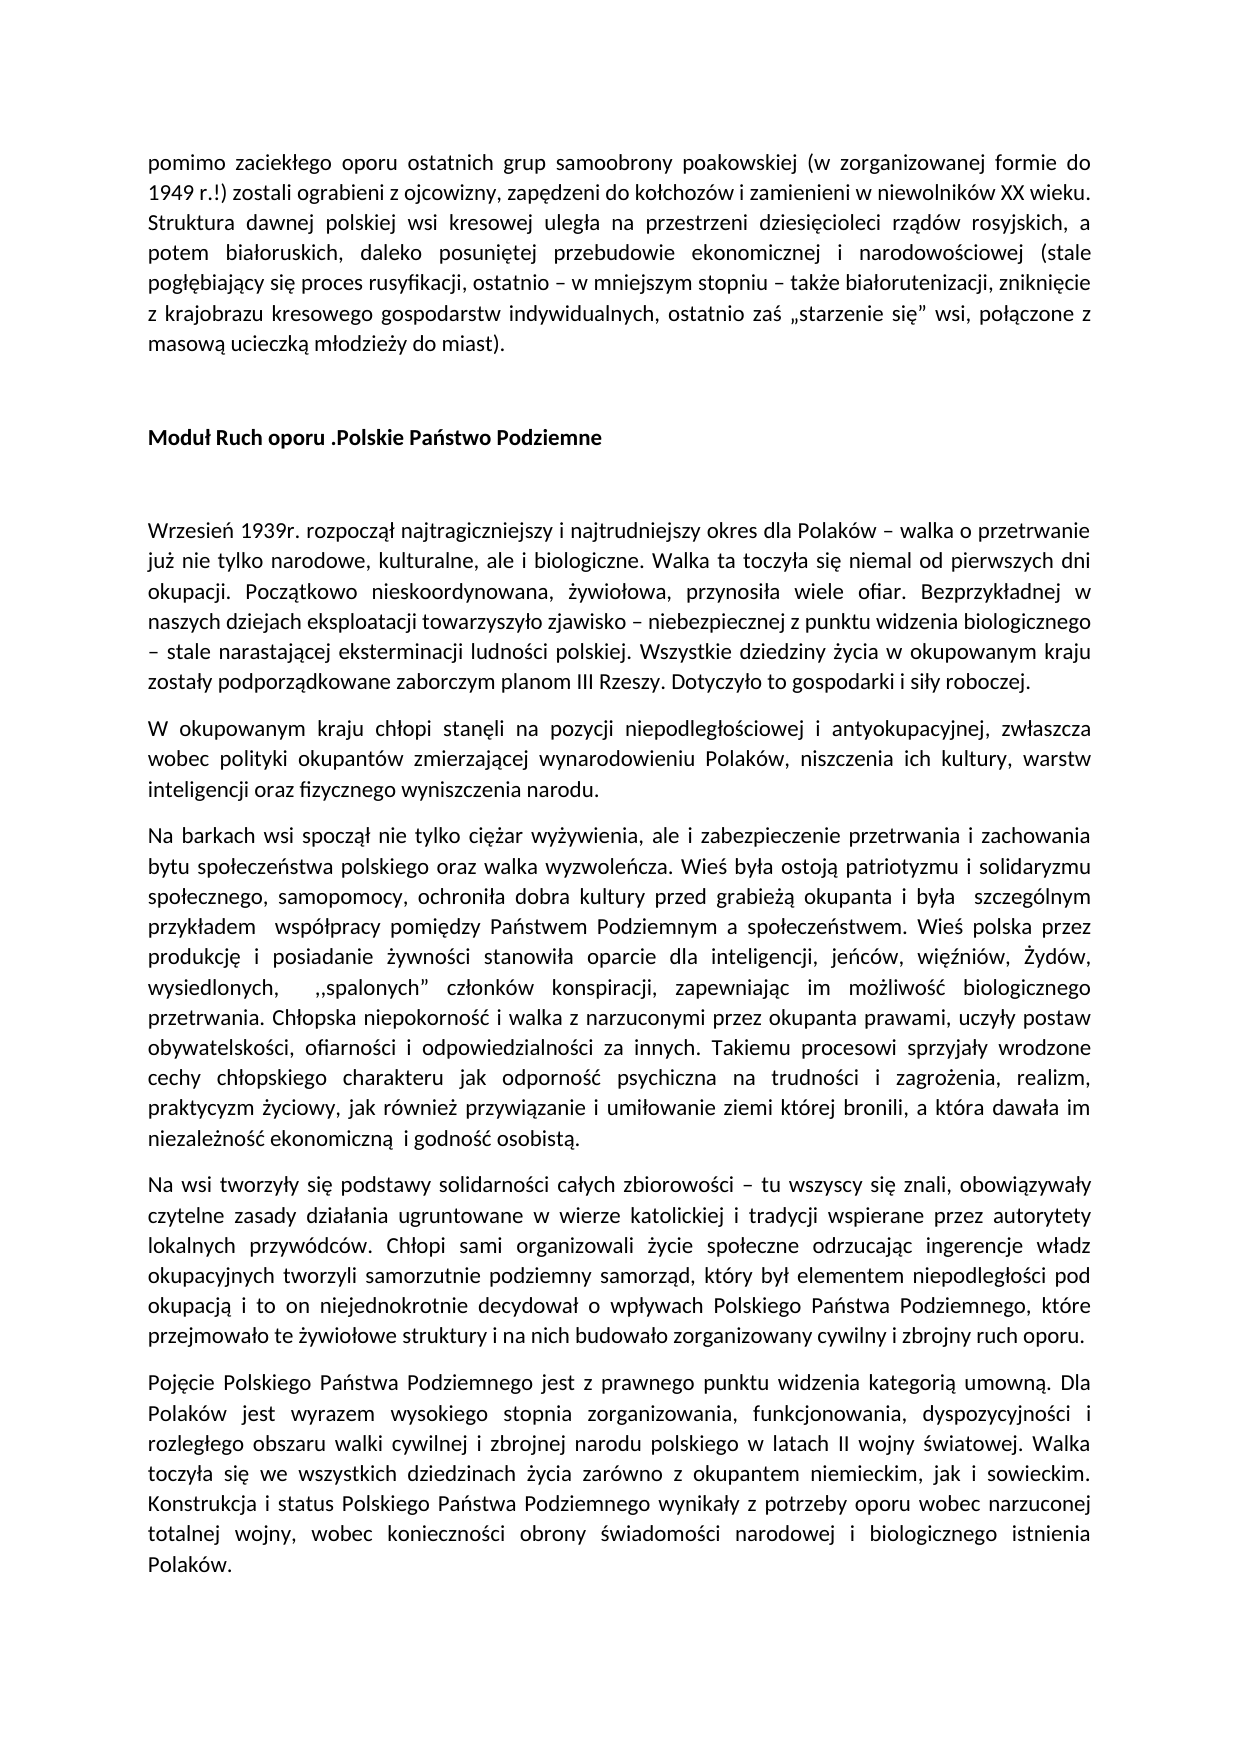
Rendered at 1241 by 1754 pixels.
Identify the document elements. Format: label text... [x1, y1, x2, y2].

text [148, 148, 1093, 357]
text Na barkach wsi spoczął nie tylko ciężar wyżywienia, ale i zabezpieczenie przetrwania i zachowania bytu społeczeństwa polskiego oraz walka wyzwoleńcza. Wieś była ostoją patriotyzmu i solidaryzmu społecznego, samopomocy, ochroniła dobra kultury przed grabieżą okupanta i była szczególnym przykładem współpracy pomiędzy Państwem Podziemnym a społeczeństwem. Wieś polska przez produkcję i posiadanie żywności stanowiła oparcie dla inteligencji, jeńców, więźniów, Żydów, wysiedlonych, ,,spalonych” członków konspiracji, zapewniając im możliwość biologicznego przetrwania. Chłopska niepokorność i walka z narzuconymi przez okupanta prawami, uczyły postaw obywatelskości, ofiarności i odpowiedzialności za innych. Takiemu procesowi sprzyjały wrodzone cechy chłopskiego charakteru jak odporność psychiczna na trudności i zagrożenia, realizm, praktycyzm życiowy, jak również przywiązanie i umiłowanie ziemi której bronili, a która dawała im niezależność ekonomiczną i godność osobistą. [148, 822, 1093, 1152]
text Moduł Ruch oporu .Polskie Państwo Podziemne [148, 423, 1093, 451]
text W okupowanym kraju chłopi stanęli na pozycji niepodległościowej i antyokupacyjnej, zwłaszcza wobec polityki okupantów zmierzającej wynarodowieniu Polaków, niszczenia ich kultury, warstw inteligencji oraz fizycznego wyniszczenia narodu. [148, 714, 1093, 803]
text Pojęcie Polskiego Państwa Podziemnego jest z prawnego punktu widzenia kategorią umowną. Dla Polaków jest wyrazem wysokiego stopnia zorganizowania, funkcjonowania, dyspozycyjności i rozległego obszaru walki cywilnej i zbrojnej narodu polskiego w latach II wojny światowej. Walka toczyła się we wszystkich dziedzinach życia zarówno z okupantem niemieckim, jak i sowieckim. Konstrukcja i status Polskiego Państwa Podziemnego wynikały z potrzeby oporu wobec narzuconej totalnej wojny, wobec konieczności obrony świadomości narodowej i biologicznego istnienia Polaków. [148, 1368, 1093, 1578]
text Na wsi tworzyły się podstawy solidarności całych zbiorowości – tu wszyscy się znali, obowiązywały czytelne zasady działania ugruntowane w wierze katolickiej i tradycji wspierane przez autorytety lokalnych przywódców. Chłopi sami organizowali życie społeczne odrzucając ingerencje władz okupacyjnych tworzyli samorzutnie podziemny samorząd, który był elementem niepodległości pod okupacją i to on niejednokrotnie decydował o wpływach Polskiego Państwa Podziemnego, które przejmowało te żywiołowe struktury i na nich budowało zorganizowany cywilny i zbrojny ruch oporu. [148, 1171, 1093, 1349]
text Wrzesień 1939r. rozpoczął najtragiczniejszy i najtrudniejszy okres dla Polaków – walka o przetrwanie już nie tylko narodowe, kulturalne, ale i biologiczne. Walka ta toczyła się niemal od pierwszych dni okupacji. Początkowo nieskoordynowana, żywiołowa, przynosiła wiele ofiar. Bezprzykładnej w naszych dziejach eksploatacji towarzyszyło zjawisko – niebezpiecznej z punktu widzenia biologicznego – stale narastającej eksterminacji ludności polskiej. Wszystkie dziedziny życia w okupowanym kraju zostały podporządkowane zaborczym planom III Rzeszy. Dotyczyło to gospodarki i siły roboczej. [148, 516, 1093, 695]
